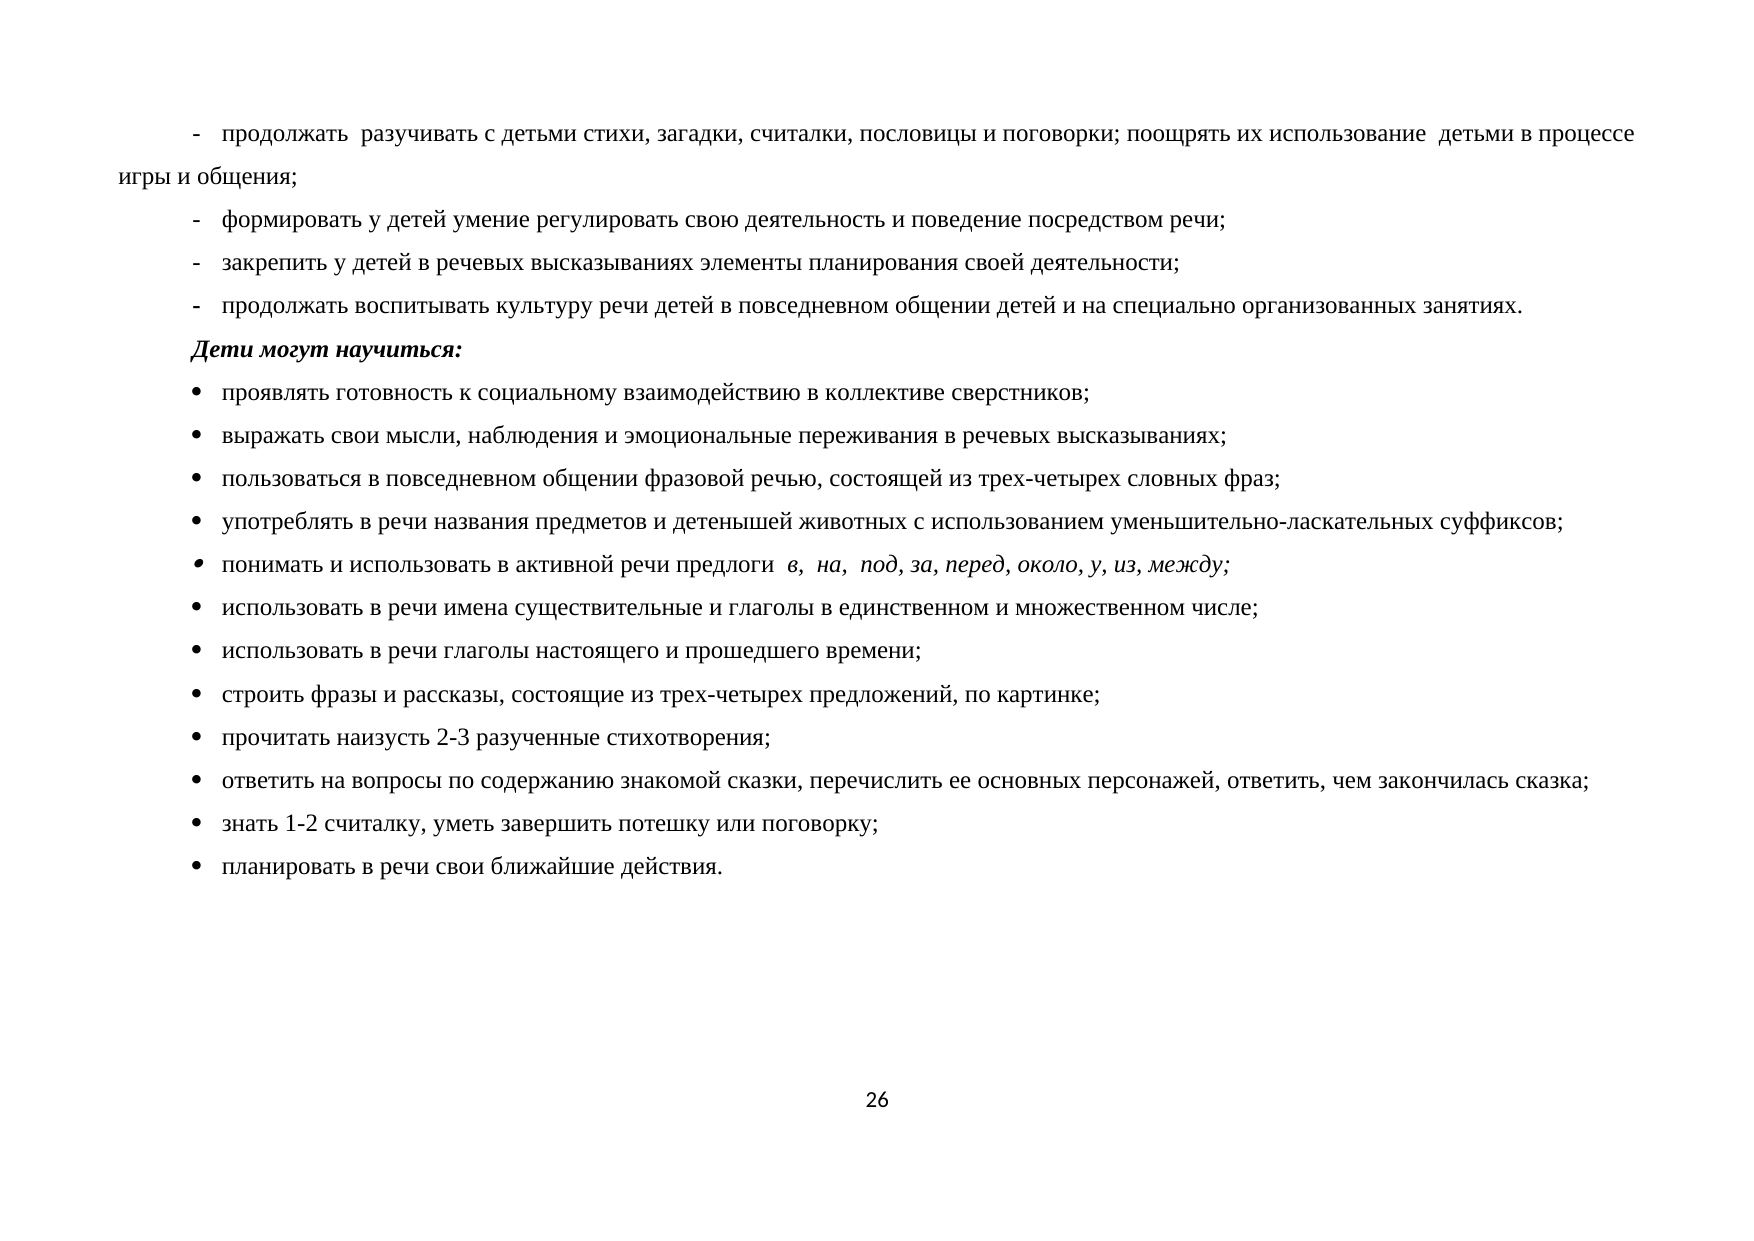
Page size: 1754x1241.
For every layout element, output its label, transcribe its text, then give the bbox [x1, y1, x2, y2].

list проявлять готовность к социальному взаимодействию в коллективе сверстников; [118, 377, 1636, 406]
list планировать в речи свои ближайшие действия. [118, 851, 1636, 880]
list формировать у детей умение регулировать свою деятельность и поведение посредством речи; [118, 204, 1636, 233]
list пользоваться в повседневном общении фразовой речью, состоящей из трех-четырех словных фраз; [118, 463, 1636, 492]
list прочитать наизусть 2-3 разученные стихотворения; [118, 722, 1636, 751]
list употреблять в речи названия предметов и детенышей животных с использованием уменьшительно-ласкательных суффиксов; [118, 506, 1636, 535]
list понимать и использовать в активной речи предлоги в, на, под, за, перед, около, у, из, между; [118, 549, 1636, 578]
list знать 1-2 считалку, уметь завершить потешку или поговорку; [118, 808, 1636, 837]
list ответить на вопросы по содержанию знакомой сказки, перечислить ее основных персонажей, ответить, чем закончилась сказка; [118, 765, 1636, 794]
list строить фразы и рассказы, состоящие из трех-четырех предложений, по картинке; [118, 679, 1636, 707]
text Дети могут научиться: [118, 334, 1636, 362]
list закрепить у детей в речевых высказываниях элементы планирования своей деятельности; [118, 247, 1636, 276]
list продолжать воспитывать культуру речи детей в повседневном общении детей и на специально организованных занятиях. [118, 291, 1636, 319]
list продолжать разучивать с детьми стихи, загадки, считалки, пословицы и поговорки; поощрять их использование детьми в процессе игры и общения; [118, 118, 1636, 190]
list использовать в речи глаголы настоящего и прошедшего времени; [118, 636, 1636, 664]
list использовать в речи имена существительные и глаголы в единственном и множественном числе; [118, 592, 1636, 621]
list выражать свои мысли, наблюдения и эмоциональные переживания в речевых высказываниях; [118, 420, 1636, 449]
